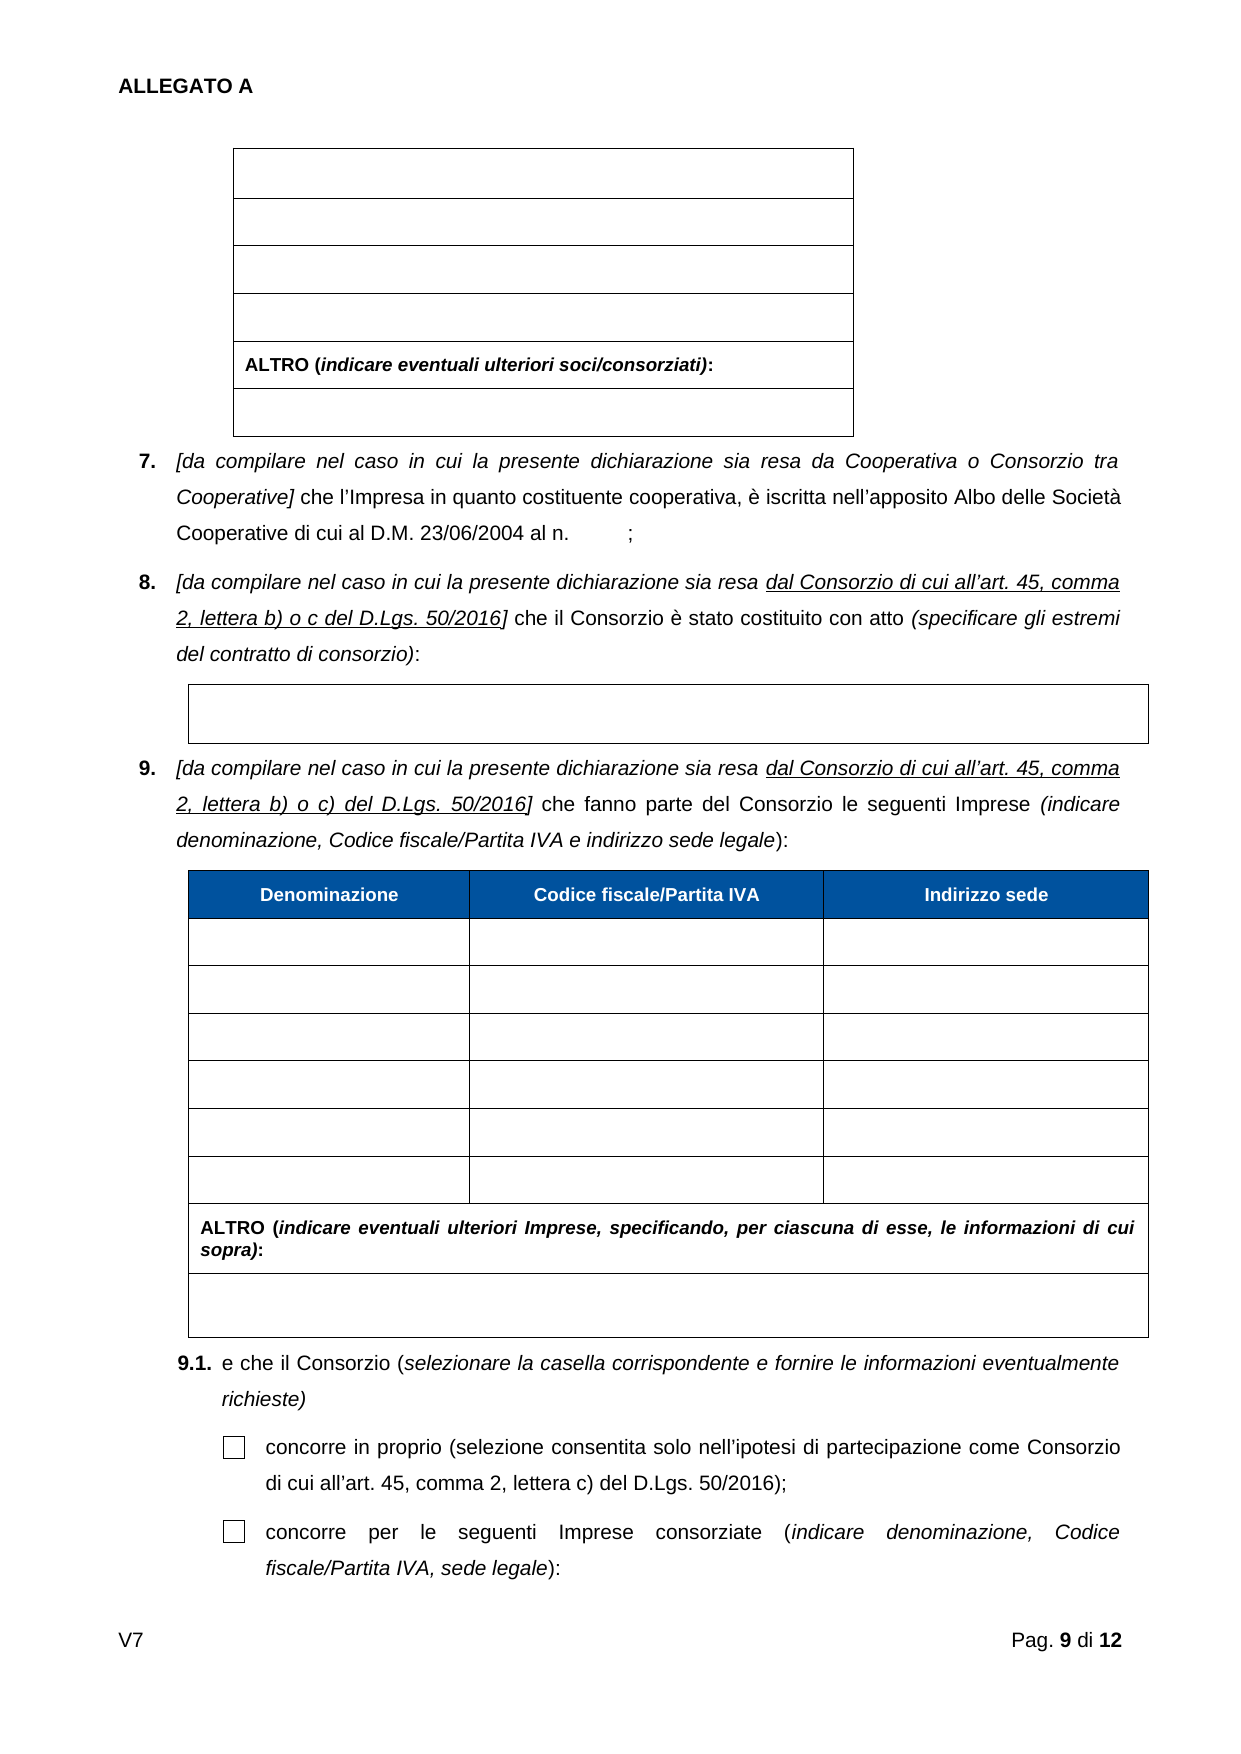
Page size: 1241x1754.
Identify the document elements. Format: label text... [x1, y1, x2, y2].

table_header Denominazione [189, 871, 469, 918]
table_cell [234, 149, 853, 198]
table_cell [470, 1109, 823, 1156]
table_cell [189, 1061, 469, 1108]
table_cell [234, 389, 853, 436]
table_cell [824, 919, 1148, 965]
table_cell [470, 1014, 823, 1060]
list concorre per le seguenti Imprese consorziate (indicare denominazione, Codice fiscale/Partita IVA, sede legale): [222, 1519, 1122, 1579]
table_header Codice fiscale/Partita IVA [470, 871, 823, 918]
table_cell [824, 1157, 1148, 1203]
table_cell [470, 1061, 823, 1108]
list [da compilare nel caso in cui la presente dichiarazione sia resa dal Consorzio di cui all’art. 45, comma 2, lettera b) o c del D.Lgs. 50/2016] che il Consorzio è stato costituito con atto (specificare gli estremi del contratto di consorzio): [139, 569, 1122, 665]
list [da compilare nel caso in cui la presente dichiarazione sia resa dal Consorzio di cui all’art. 45, comma 2, lettera b) o c) del D.Lgs. 50/2016] che fanno parte del Consorzio le seguenti Imprese (indicare denominazione, Codice fiscale/Partita IVA e indirizzo sede legale): [139, 756, 1122, 852]
table_cell [470, 1157, 823, 1203]
list e che il Consorzio (selezionare la casella corrispondente e fornire le informazioni eventualmente richieste) [177, 1351, 1122, 1411]
table_cell [189, 1014, 469, 1060]
table_cell [234, 246, 853, 293]
table_cell [824, 1061, 1148, 1108]
table_cell ALTRO (indicare eventuali ulteriori soci/consorziati): [234, 342, 853, 388]
table_cell ALTRO (indicare eventuali ulteriori Imprese, specificando, per ciascuna di esse, le informazioni di cui sopra): [189, 1204, 1148, 1272]
list concorre in proprio (selezione consentita solo nell’ipotesi di partecipazione come Consorzio di cui all’art. 45, comma 2, lettera c) del D.Lgs. 50/2016); [222, 1435, 1122, 1495]
table_cell [189, 919, 469, 965]
list [da compilare nel caso in cui la presente dichiarazione sia resa da Cooperativa o Consorzio tra Cooperative] che l’Impresa in quanto costituente cooperativa, è iscritta nell’apposito Albo delle Società Cooperative di cui al D.M. 23/06/2004 al n. ; [139, 449, 1122, 545]
table_cell [189, 1274, 1148, 1337]
table_cell [234, 199, 853, 245]
table_header [189, 685, 1148, 742]
table_cell [824, 966, 1148, 1013]
table_cell [189, 966, 469, 1013]
table_cell [470, 919, 823, 965]
table_cell [470, 966, 823, 1013]
table_cell [234, 294, 853, 341]
table_cell [189, 1109, 469, 1156]
table_cell [824, 1109, 1148, 1156]
table_cell [824, 1014, 1148, 1060]
table_cell [189, 1157, 469, 1203]
table_header Indirizzo sede [824, 871, 1148, 918]
